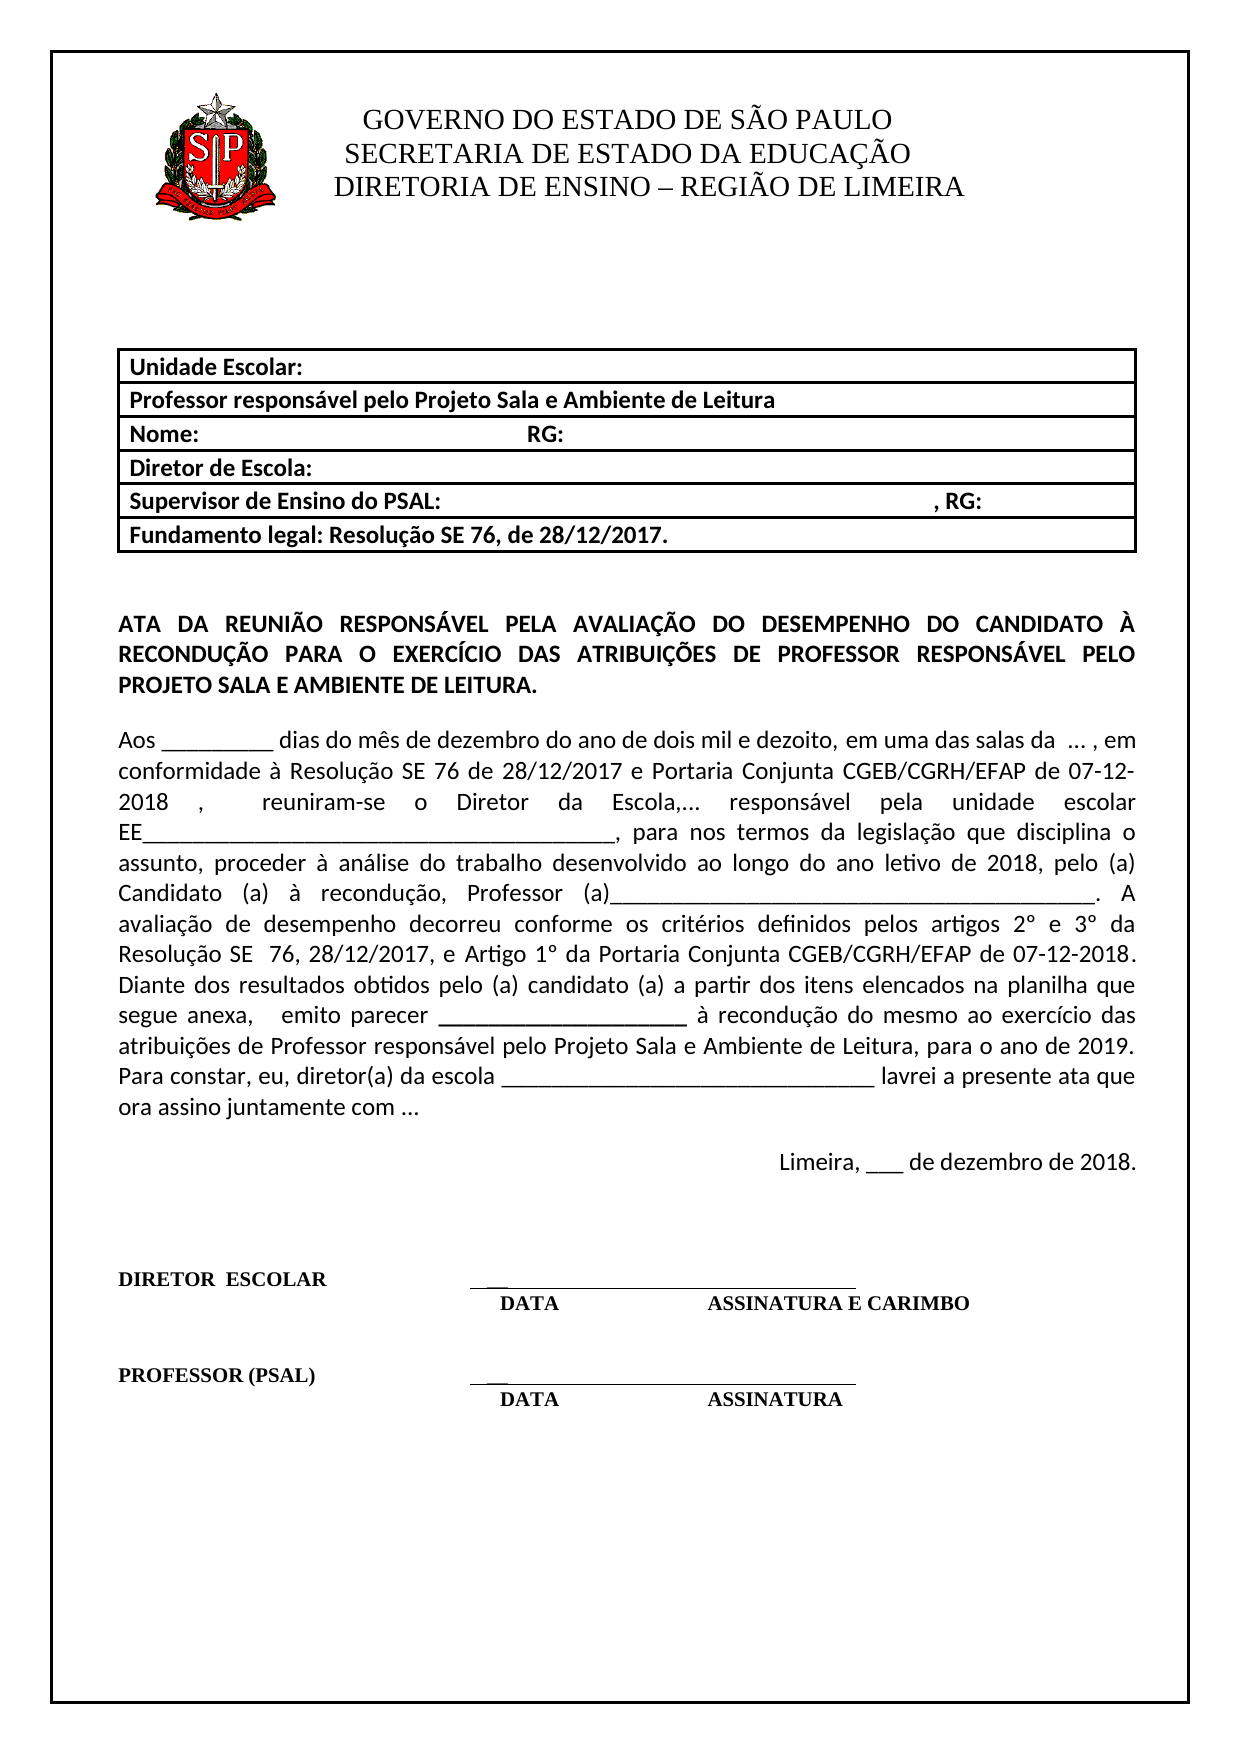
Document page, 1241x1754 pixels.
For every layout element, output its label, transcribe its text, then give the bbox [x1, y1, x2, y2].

text DIRETOR ESCOLAR __ DATA ASSINATURA E CARIMBO [118, 1267, 1137, 1315]
table_header Unidade Escolar: [120, 351, 1134, 381]
table_cell Supervisor de Ensino do PSAL: , RG: [120, 485, 1134, 516]
table_cell Nome: RG: [120, 418, 1134, 448]
table_cell Professor responsável pelo Projeto Sala e Ambiente de Leitura [120, 384, 1134, 415]
text PROFESSOR (PSAL) __ DATA ASSINATURA [118, 1363, 1137, 1411]
table_cell Fundamento legal: Resolução SE 76, de 28/12/2017. [120, 519, 1134, 549]
text Aos _________ dias do mês de dezembro do ano de dois mil e dezoito, em uma das salas da ... , em conformidade à Resolução SE 76 de 28/12/2017 e Portaria Conjunta CGEB/CGRH/EFAP de 07-12-2018 , reuniram-se o Diretor da Escola,... responsável pela unidade escolar EE______________________________________, para nos termos da legislação que disciplina o assunto, proceder à análise do trabalho desenvolvido ao longo do ano letivo de 2018, pelo (a) Candidato (a) à recondução, Professor (a)_______________________________________. A avaliação de desempenho decorreu conforme os critérios definidos pelos artigos 2º e 3º da Resolução SE 76, 28/12/2017, e Artigo 1º da Portaria Conjunta CGEB/CGRH/EFAP de 07-12-2018. Diante dos resultados obtidos pelo (a) candidato (a) a partir dos itens elencados na planilha que segue anexa, emito parecer ____________________ à recondução do mesmo ao exercício das atribuições de Professor responsável pelo Projeto Sala e Ambiente de Leitura, para o ano de 2019. Para constar, eu, diretor(a) da escola ______________________________ lavrei a presente ata que ora assino juntamente com ... [118, 725, 1137, 1121]
text Limeira, ___ de dezembro de 2018. [118, 1146, 1137, 1177]
text ATA DA REUNIÃO RESPONSÁVEL PELA AVALIAÇÃO DO DESEMPENHO DO CANDIDATO À RECONDUÇÃO PARA O EXERCÍCIO DAS ATRIBUIÇÕES DE PROFESSOR RESPONSÁVEL PELO PROJETO SALA E AMBIENTE DE LEITURA. [118, 608, 1137, 700]
table_cell Diretor de Escola: [120, 452, 1134, 482]
picture [153, 89, 282, 231]
